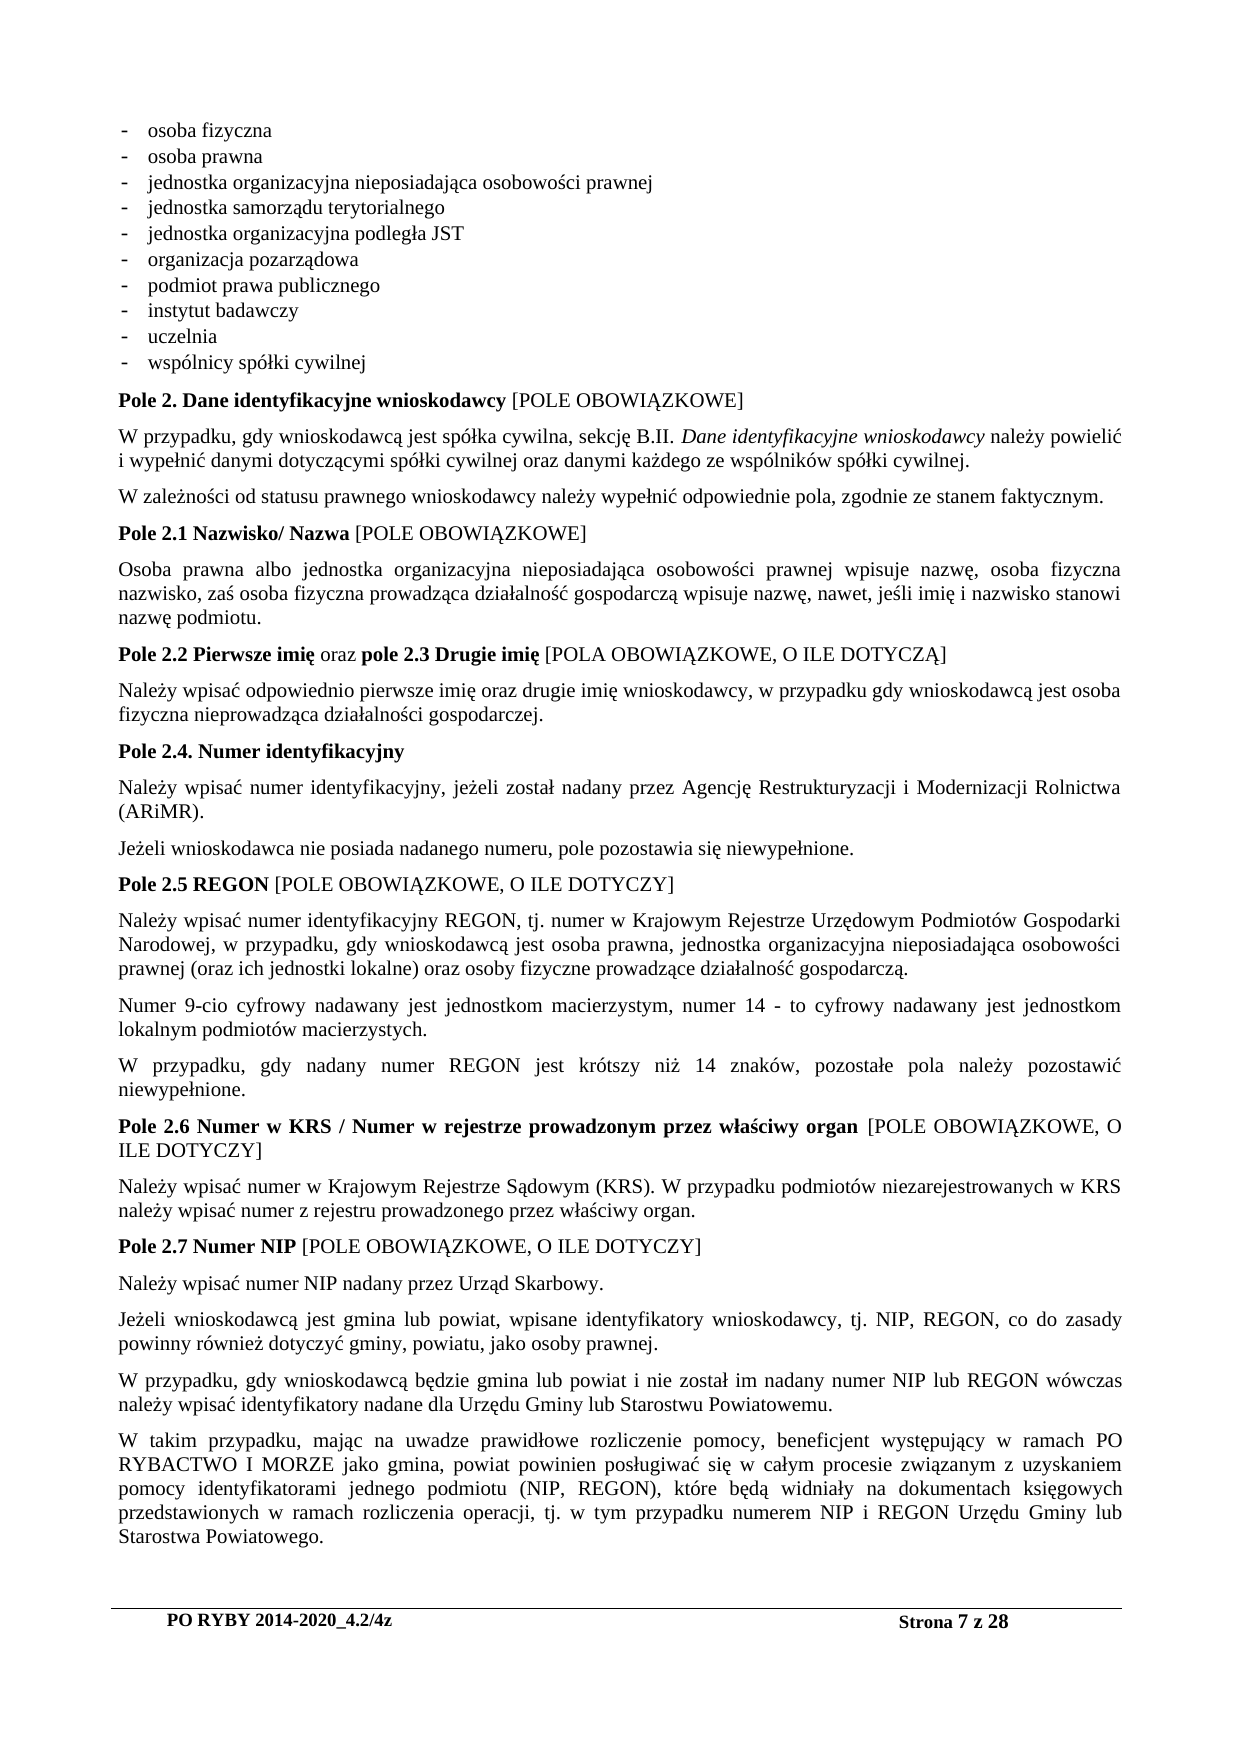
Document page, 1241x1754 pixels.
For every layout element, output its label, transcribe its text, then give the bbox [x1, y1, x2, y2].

text W takim przypadku, mając na uwadze prawidłowe rozliczenie pomocy, beneficjent występujący w ramach PO RYBACTWO I MORZE jako gmina, powiat powinien posługiwać się w całym procesie związanym z uzyskaniem pomocy identyfikatorami jednego podmiotu (NIP, REGON), które będą widniały na dokumentach księgowych przedstawionych w ramach rozliczenia operacji, tj. w tym przypadku numerem NIP i REGON Urzędu Gminy lub Starostwa Powiatowego. [118, 1428, 1124, 1548]
text Należy wpisać odpowiednio pierwsze imię oraz drugie imię wnioskodawcy, w przypadku gdy wnioskodawcą jest osoba fizyczna nieprowadząca działalności gospodarczej. [118, 678, 1122, 726]
list jednostka organizacyjna nieposiadająca osobowości prawnej [118, 169, 1122, 195]
list jednostka samorządu terytorialnego [118, 195, 1122, 221]
list uczelnia [118, 324, 1122, 350]
text Numer 9-cio cyfrowy nadawany jest jednostkom macierzystym, numer 14 - to cyfrowy nadawany jest jednostkom lokalnym podmiotów macierzystych. [118, 993, 1122, 1041]
text Należy wpisać numer identyfikacyjny, jeżeli został nadany przez Agencję Restrukturyzacji i Modernizacji Rolnictwa (ARiMR). [118, 775, 1122, 823]
text Pole 2. Dane identyfikacyjne wnioskodawcy [POLE OBOWIĄZKOWE] [118, 388, 1122, 412]
list wspólnicy spółki cywilnej [118, 350, 1122, 375]
list podmiot prawa publicznego [118, 272, 1122, 298]
text Pole 2.7 Numer NIP [POLE OBOWIĄZKOWE, O ILE DOTYCZY] [118, 1235, 1122, 1259]
text Jeżeli wnioskodawca nie posiada nadanego numeru, pole pozostawia się niewypełnione. [118, 836, 1122, 860]
list organizacja pozarządowa [118, 247, 1122, 272]
list jednostka organizacyjna podległa JST [118, 221, 1122, 247]
text W przypadku, gdy nadany numer REGON jest krótszy niż 14 znaków, pozostałe pola należy pozostawić niewypełnione. [118, 1053, 1122, 1101]
text Należy wpisać numer NIP nadany przez Urząd Skarbowy. [118, 1271, 1124, 1295]
text W zależności od statusu prawnego wnioskodawcy należy wypełnić odpowiednie pola, zgodnie ze stanem faktycznym. [118, 485, 1122, 509]
text Pole 2.2 Pierwsze imię oraz pole 2.3 Drugie imię [POLA OBOWIĄZKOWE, O ILE DOTYCZĄ] [118, 642, 1122, 666]
text W przypadku, gdy wnioskodawcą jest spółka cywilna, sekcję B.II. Dane identyfikacyjne wnioskodawcy należy powielić i wypełnić danymi dotyczącymi spółki cywilnej oraz danymi każdego ze wspólników spółki cywilnej. [118, 424, 1122, 472]
list instytut badawczy [118, 298, 1122, 324]
text Pole 2.6 Numer w KRS / Numer w rejestrze prowadzonym przez właściwy organ [POLE OBOWIĄZKOWE, O ILE DOTYCZY] [118, 1114, 1122, 1162]
list osoba fizyczna [118, 118, 1122, 144]
text Należy wpisać numer identyfikacyjny REGON, tj. numer w Krajowym Rejestrze Urzędowym Podmiotów Gospodarki Narodowej, w przypadku, gdy wnioskodawcą jest osoba prawna, jednostka organizacyjna nieposiadająca osobowości prawnej (oraz ich jednostki lokalne) oraz osoby fizyczne prowadzące działalność gospodarczą. [118, 909, 1122, 981]
list osoba prawna [118, 144, 1122, 169]
text Należy wpisać numer w Krajowym Rejestrze Sądowym (KRS). W przypadku podmiotów niezarejestrowanych w KRS należy wpisać numer z rejestru prowadzonego przez właściwy organ. [118, 1174, 1122, 1222]
text Pole 2.4. Numer identyfikacyjny [118, 739, 1122, 763]
text W przypadku, gdy wnioskodawcą będzie gmina lub powiat i nie został im nadany numer NIP lub REGON wówczas należy wpisać identyfikatory nadane dla Urzędu Gminy lub Starostwu Powiatowemu. [118, 1368, 1124, 1416]
text Osoba prawna albo jednostka organizacyjna nieposiadająca osobowości prawnej wpisuje nazwę, osoba fizyczna nazwisko, zaś osoba fizyczna prowadząca działalność gospodarczą wpisuje nazwę, nawet, jeśli imię i nazwisko stanowi nazwę podmiotu. [118, 558, 1122, 629]
text Pole 2.5 REGON [POLE OBOWIĄZKOWE, O ILE DOTYCZY] [118, 872, 1122, 896]
text Jeżeli wnioskodawcą jest gmina lub powiat, wpisane identyfikatory wnioskodawcy, tj. NIP, REGON, co do zasady powinny również dotyczyć gminy, powiatu, jako osoby prawnej. [118, 1308, 1124, 1356]
text Pole 2.1 Nazwisko/ Nazwa [POLE OBOWIĄZKOWE] [118, 521, 1122, 545]
